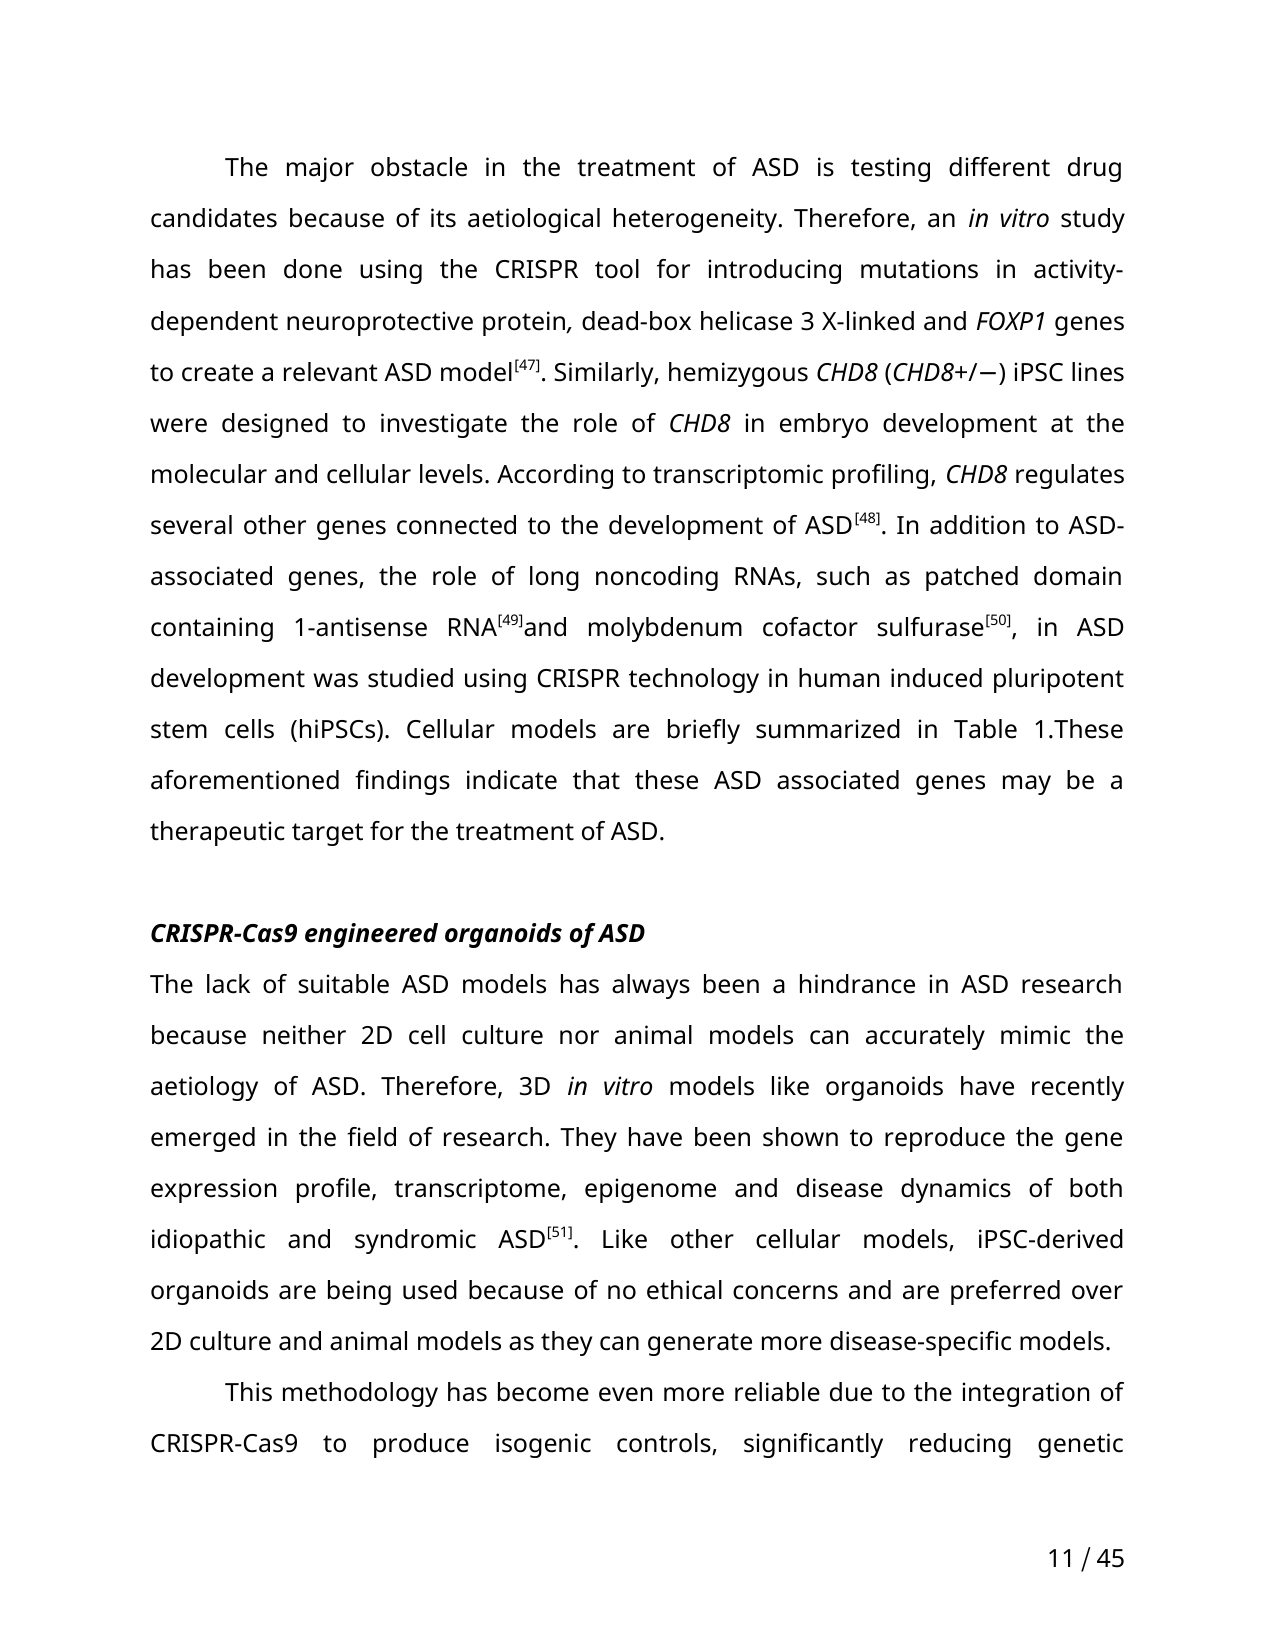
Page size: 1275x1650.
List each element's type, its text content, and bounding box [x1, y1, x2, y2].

text The lack of suitable ASD models has always been a hindrance in ASD research because neither 2D cell culture nor animal models can accurately mimic the aetiology of ASD. Therefore, 3D in vitro models like organoids have recently emerged in the field of research. They have been shown to reproduce the gene expression profile, transcriptome, epigenome and disease dynamics of both idiopathic and syndromic ASD[51]. Like other cellular models, iPSC-derived organoids are being used because of no ethical concerns and are preferred over 2D culture and animal models as they can generate more disease-specific models. [150, 967, 1125, 1358]
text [150, 1375, 1125, 1460]
text CRISPR-Cas9 engineered organoids of ASD [150, 916, 1125, 950]
text The major obstacle in the treatment of ASD is testing different drug candidates because of its aetiological heterogeneity. Therefore, an in vitro study has been done using the CRISPR tool for introducing mutations in activity-dependent neuroprotective protein, dead-box helicase 3 X-linked and FOXP1 genes to create a relevant ASD model[47]. Similarly, hemizygous CHD8 (CHD8+/−) iPSC lines were designed to investigate the role of CHD8 in embryo development at the molecular and cellular levels. According to transcriptomic profiling, CHD8 regulates several other genes connected to the development of ASD[48]. In addition to ASD-associated genes, the role of long noncoding RNAs, such as patched domain containing 1-antisense RNA[49]and molybdenum cofactor sulfurase[50], in ASD development was studied using CRISPR technology in human induced pluripotent stem cells (hiPSCs). Cellular models are briefly summarized in Table 1.These aforementioned findings indicate that these ASD associated genes may be a therapeutic target for the treatment of ASD. [150, 150, 1125, 848]
